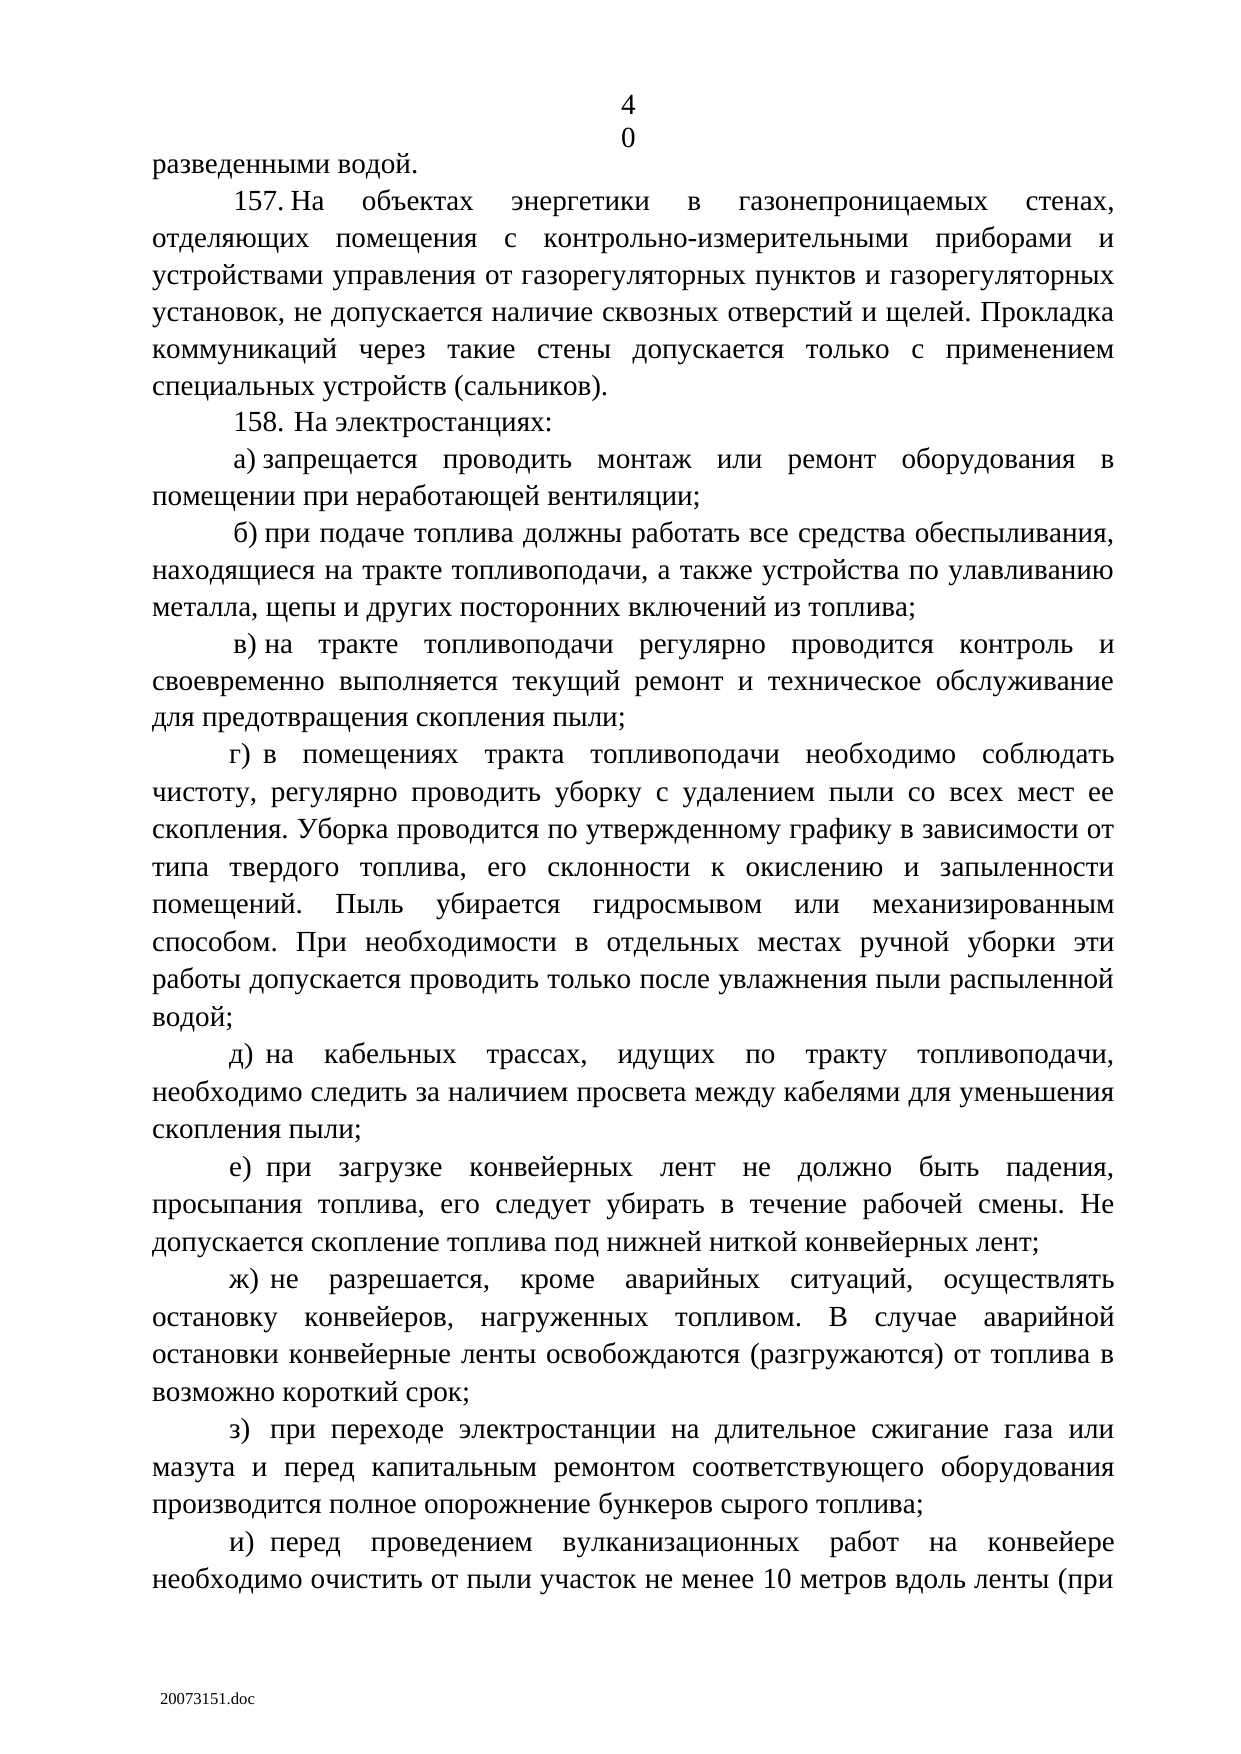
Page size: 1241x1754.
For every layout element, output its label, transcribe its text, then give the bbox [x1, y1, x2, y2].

text ж) не разрешается, кроме аварийных ситуаций, осуществлять остановку конвейеров, нагруженных топливом. В случае аварийной остановки конвейерные ленты освобождаются (разгружаются) от топлива в возможно короткий срок; [152, 1261, 1115, 1407]
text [152, 1524, 1115, 1595]
text з) при переходе электростанции на длительное сжигание газа или мазута и перед капитальным ремонтом соответствующего оборудования производится полное опорожнение бункеров сырого топлива; [152, 1411, 1115, 1520]
text д) на кабельных трассах, идущих по тракту топливоподачи, необходимо следить за наличием просвета между кабелями для уменьшения скопления пыли; [152, 1036, 1115, 1145]
text б) при подаче топлива должны работать все средства обеспыливания, находящиеся на тракте топливоподачи, а также устройства по улавливанию металла, щепы и других посторонних включений из топлива; [152, 515, 1115, 622]
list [152, 146, 1115, 180]
list На электростанциях: [152, 404, 1115, 438]
text в) на тракте топливоподачи регулярно проводится контроль и своевременно выполняется текущий ремонт и техническое обслуживание для предотвращения скопления пыли; [152, 626, 1115, 733]
list На объектах энергетики в газонепроницаемых стенах, отделяющих помещения с контрольно-измерительными приборами и устройствами управления от газорегуляторных пунктов и газорегуляторных установок, не допускается наличие сквозных отверстий и щелей. Прокладка коммуникаций через такие стены допускается только с применением специальных устройств (сальников). [152, 183, 1115, 401]
text г) в помещениях тракта топливоподачи необходимо соблюдать чистоту, регулярно проводить уборку с удалением пыли со всех мест ее скопления. Уборка проводится по утвержденному графику в зависимости от типа твердого топлива, его склонности к окислению и запыленности помещений. Пыль убирается гидросмывом или механизированным способом. При необходимости в отдельных местах ручной уборки эти работы допускается проводить только после увлажнения пыли распыленной водой; [152, 736, 1115, 1032]
text а) запрещается проводить монтаж или ремонт оборудования в помещении при неработающей вентиляции; [152, 441, 1115, 512]
text е) при загрузке конвейерных лент не должно быть падения, просыпания топлива, его следует убирать в течение рабочей смены. Не допускается скопление топлива под нижней ниткой конвейерных лент; [152, 1149, 1115, 1257]
